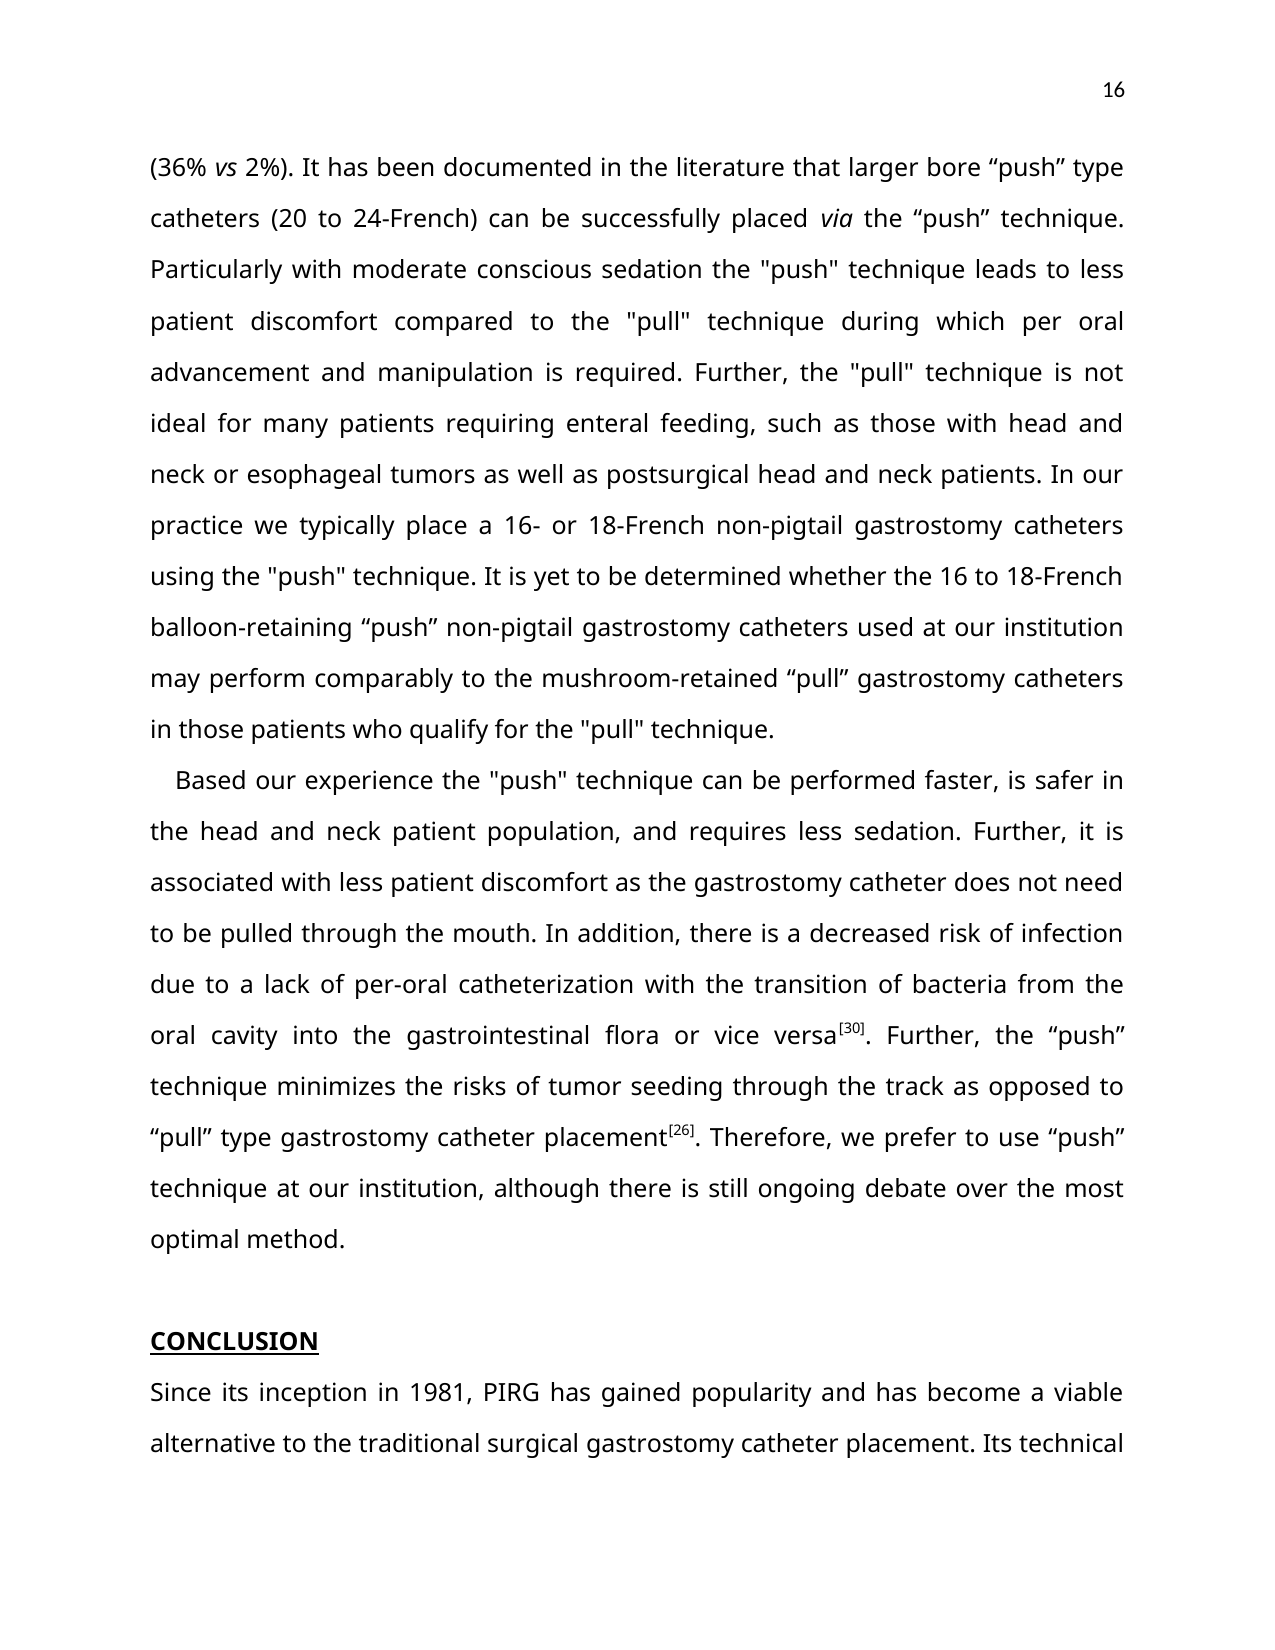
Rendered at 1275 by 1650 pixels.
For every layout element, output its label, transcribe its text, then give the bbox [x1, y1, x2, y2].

text Based our experience the "push" technique can be performed faster, is safer in the head and neck patient population, and requires less sedation. Further, it is associated with less patient discomfort as the gastrostomy catheter does not need to be pulled through the mouth. In addition, there is a decreased risk of infection due to a lack of per-oral catheterization with the transition of bacteria from the oral cavity into the gastrointestinal flora or vice versa[30]. Further, the “push” technique minimizes the risks of tumor seeding through the track as opposed to “pull” type gastrostomy catheter placement[26]. Therefore, we prefer to use “push” technique at our institution, although there is still ongoing debate over the most optimal method. [150, 762, 1125, 1256]
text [150, 150, 1125, 746]
text CONCLUSION [150, 1324, 1125, 1358]
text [150, 1375, 1125, 1460]
